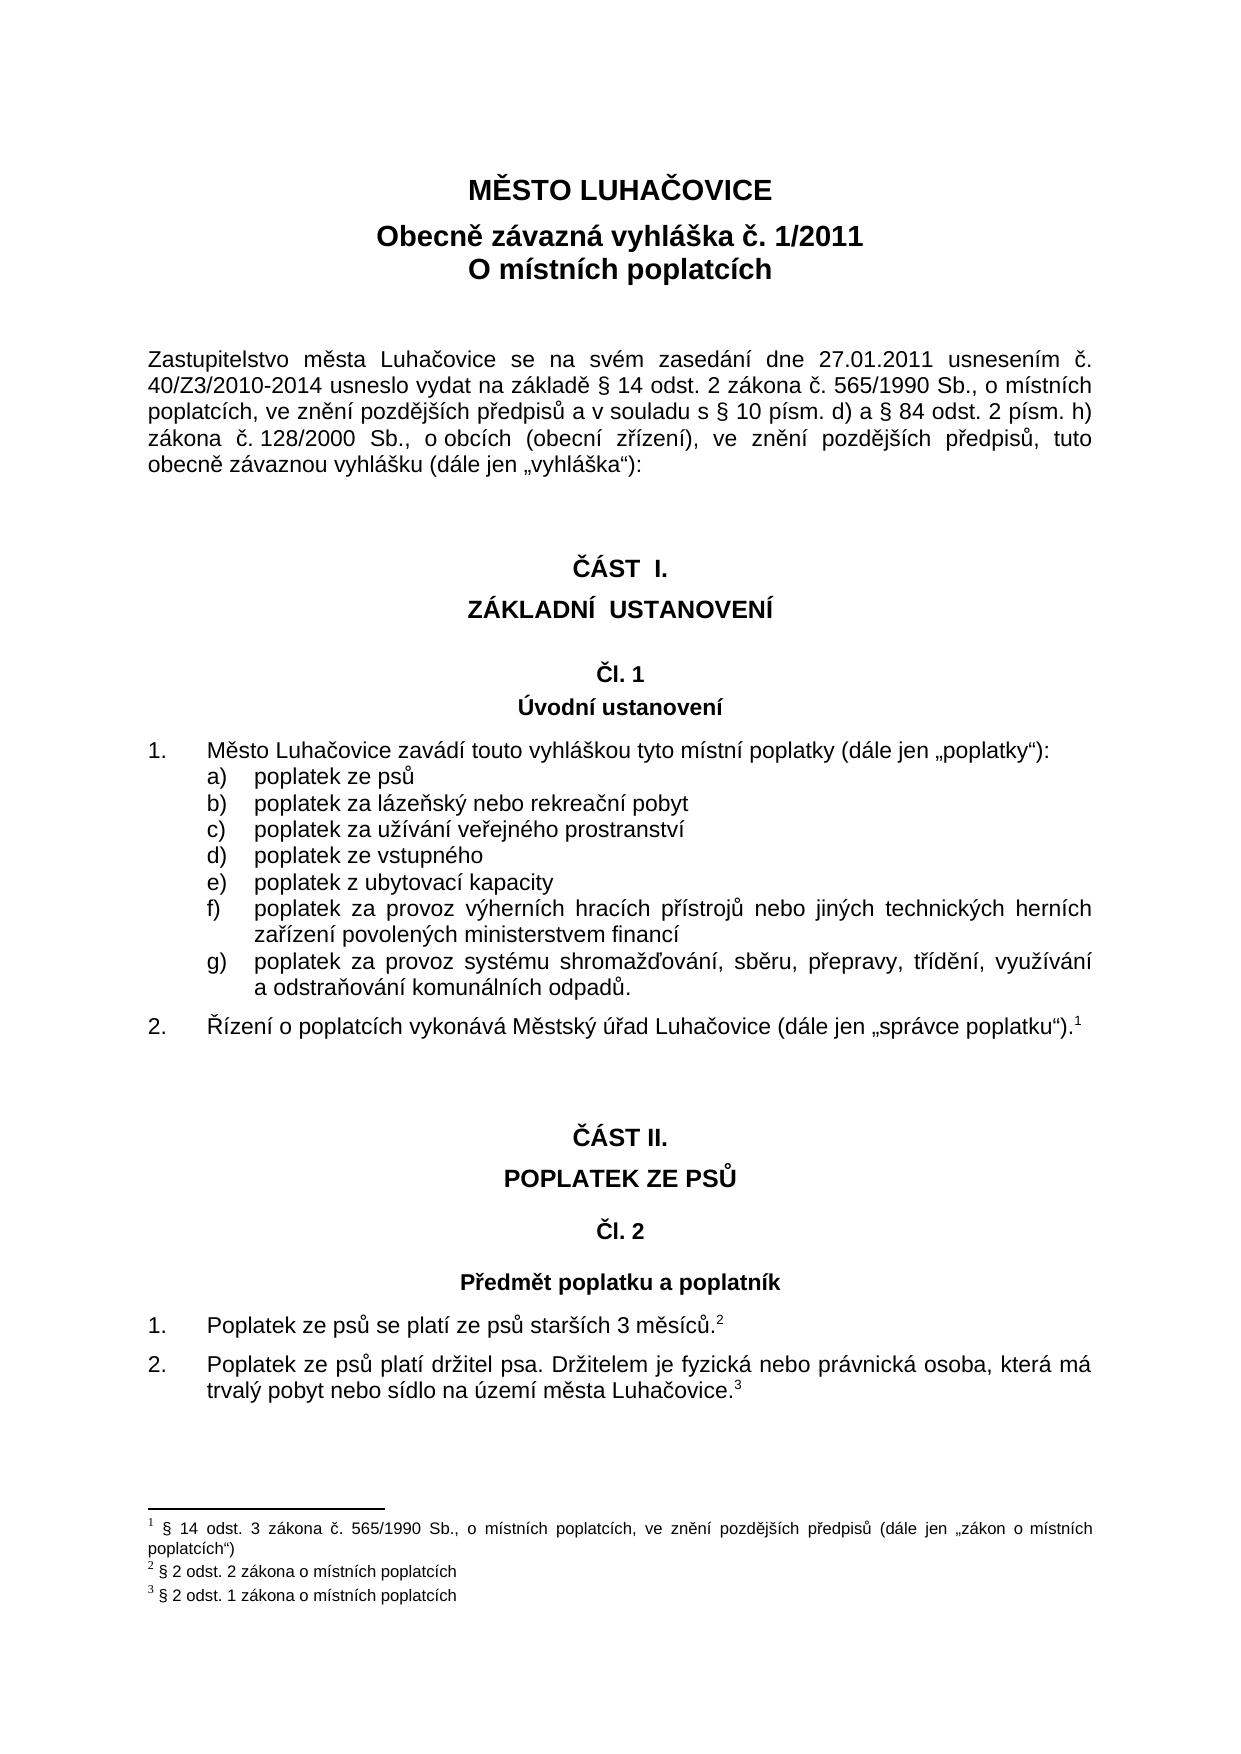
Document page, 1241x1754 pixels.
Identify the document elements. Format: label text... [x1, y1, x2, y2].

list poplatek ze psů [207, 763, 1093, 789]
list Město Luhačovice zavádí touto vyhláškou tyto místní poplatky (dále jen „poplatky“): [148, 737, 1093, 763]
text Předmět poplatku a poplatník [148, 1269, 1093, 1296]
text Úvodní ustanovení [148, 694, 1093, 720]
list poplatek z ubytovací kapacity [207, 869, 1093, 895]
list poplatek za provoz výherních hracích přístrojů nebo jiných technických herních zařízení povolených ministerstvem financí [207, 895, 1093, 948]
text Čl. 2 [148, 1218, 1093, 1244]
list Řízení o poplatcích vykonává Městský úřad Luhačovice (dále jen „správce poplatku“). [148, 1013, 1093, 1039]
text Obecně závazná vyhláška č. 1/2011 [148, 219, 1093, 252]
text ČÁST I. [148, 554, 1093, 582]
text ČÁST II. [148, 1123, 1093, 1152]
text MĚSTO LUHAČOVICE [148, 173, 1093, 206]
list poplatek ze vstupného [207, 842, 1093, 869]
text Zastupitelstvo města Luhačovice se na svém zasedání dne 27.01.2011 usnesením č. 40/Z3/2010-2014 usneslo vydat na základě § 14 odst. 2 zákona č. 565/1990 Sb., o místních poplatcích, ve znění pozdějších předpisů a v souladu s § 10 písm. d) a § 84 odst. 2 písm. h) zákona č. 128/2000 Sb., o obcích (obecní zřízení), ve znění pozdějších předpisů, tuto obecně závaznou vyhlášku (dále jen „vyhláška“): [148, 346, 1093, 477]
text ZÁKLADNÍ USTANOVENÍ [148, 595, 1093, 624]
list poplatek za provoz systému shromažďování, sběru, přepravy, třídění, využívání a odstraňování komunálních odpadů. [207, 948, 1093, 1000]
list poplatek za užívání veřejného prostranství [207, 816, 1093, 842]
text O místních poplatcích [148, 252, 1093, 286]
list poplatek za lázeňský nebo rekreační pobyt [207, 789, 1093, 816]
list Poplatek ze psů se platí ze psů starších 3 měsíců. [148, 1312, 1093, 1338]
text POPLATEK ZE PSŮ [148, 1164, 1093, 1193]
list Poplatek ze psů platí držitel psa. Držitelem je fyzická nebo právnická osoba, která má trvalý pobyt nebo sídlo na území města Luhačovice. [148, 1351, 1093, 1404]
text Čl. 1 [148, 661, 1093, 688]
